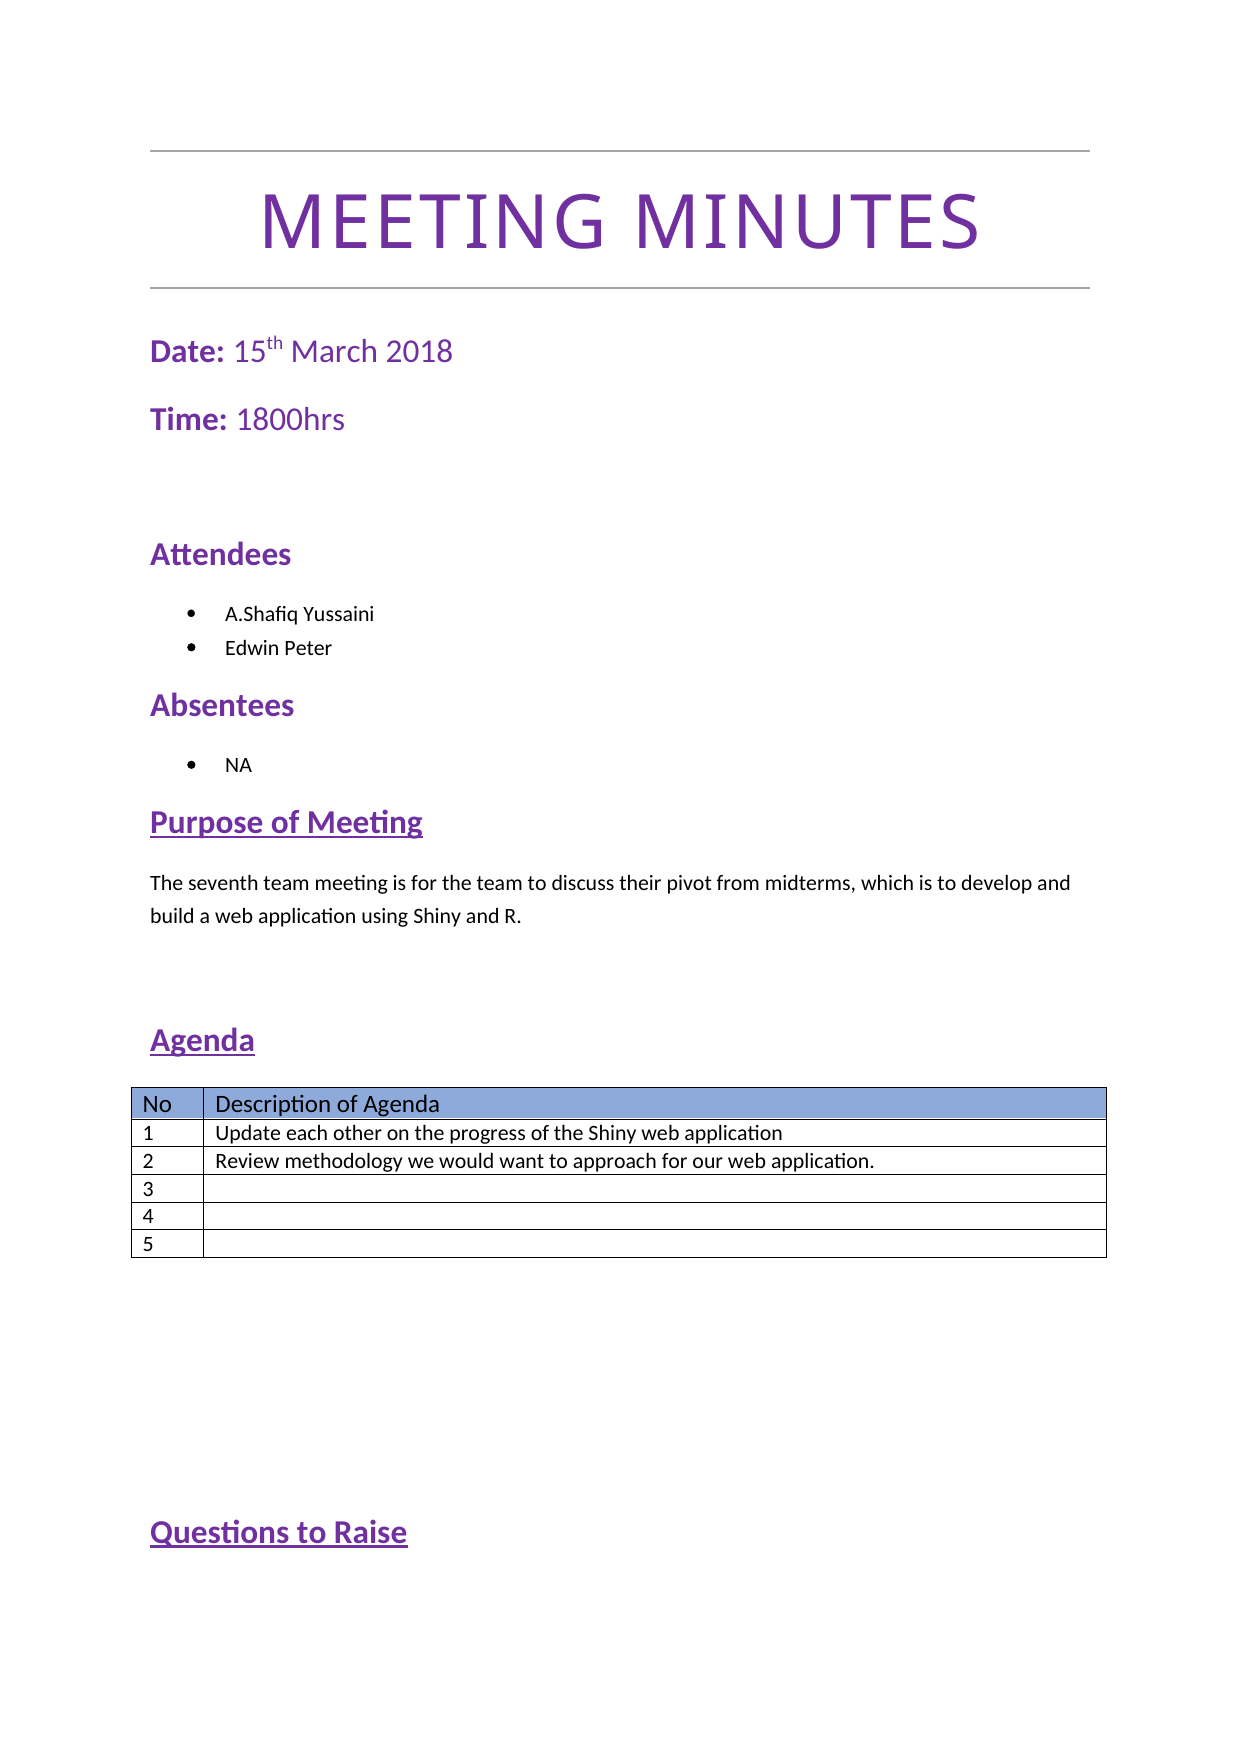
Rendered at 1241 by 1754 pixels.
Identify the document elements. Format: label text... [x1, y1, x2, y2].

text The seventh team meeting is for the team to discuss their pivot from midterms, which is to develop and build a web application using Shiny and R. [150, 869, 1090, 929]
text Date: 15th March 2018 [150, 330, 1090, 371]
table_cell [204, 1175, 1106, 1202]
table_cell [204, 1203, 1106, 1229]
text Attendees [150, 533, 1090, 573]
table_cell 1 [132, 1120, 203, 1146]
table_cell 2 [132, 1147, 203, 1174]
table_cell 4 [132, 1203, 203, 1229]
text Purpose of Meeting [150, 801, 1090, 842]
table_header Description of Agenda [204, 1088, 1106, 1118]
text Time: 1800hrs [150, 398, 1090, 438]
list A.Shafiq Yussaini [187, 600, 1090, 627]
table_cell [204, 1230, 1106, 1257]
table_cell 5 [132, 1230, 203, 1257]
list NA [187, 751, 1090, 778]
list Edwin Peter [187, 634, 1090, 660]
table_cell Update each other on the progress of the Shiny web application [204, 1120, 1106, 1146]
title Meeting Minutes [150, 152, 1090, 287]
table_cell 3 [132, 1175, 203, 1202]
table_cell Review methodology we would want to approach for our web application. [204, 1147, 1106, 1174]
text Agenda [150, 1019, 1090, 1060]
table_header No [132, 1088, 203, 1118]
text Questions to Raise [150, 1511, 1090, 1551]
text Absentees [150, 684, 1090, 724]
